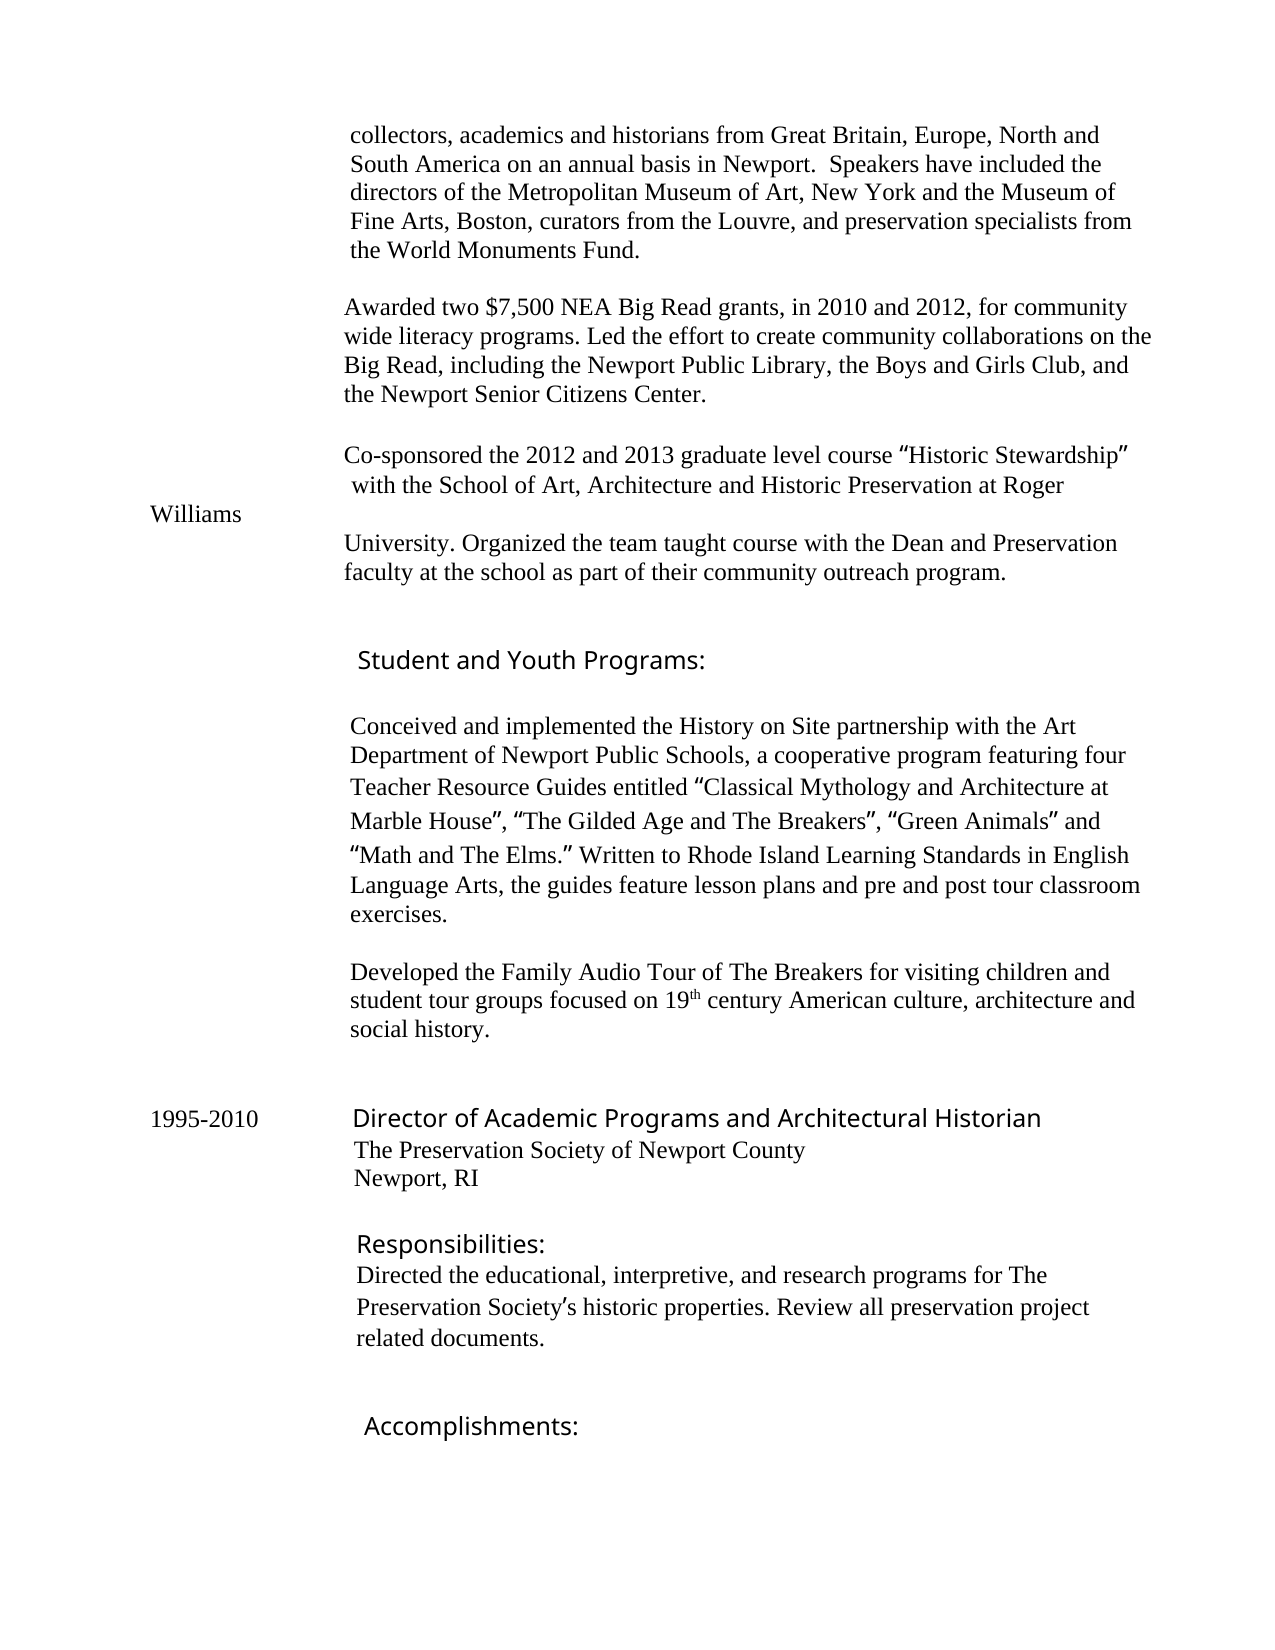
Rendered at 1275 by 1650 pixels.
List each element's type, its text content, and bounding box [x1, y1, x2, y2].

text 1995-2010 Director of Academic Programs and Architectural Historian [150, 1101, 1155, 1135]
text the World Monuments Fund. [150, 235, 1155, 264]
text Fine Arts, Boston, curators from the Louvre, and preservation specialists from [150, 206, 1155, 235]
text collectors, academics and historians from Great Britain, Europe, North and [150, 120, 1155, 149]
text with the School of Art, Architecture and Historic Preservation at Roger Williams [150, 470, 1155, 528]
text University. Organized the team taught course with the Dean and Preservation [150, 528, 1155, 557]
text student tour groups focused on 19th century American culture, architecture and [150, 986, 1155, 1014]
text directors of the Metropolitan Museum of Art, New York and the Museum of [150, 177, 1155, 206]
text wide literacy programs. Led the effort to create community collaborations on the [150, 321, 1155, 350]
text The Preservation Society of Newport County [150, 1135, 1155, 1163]
text Language Arts, the guides feature lesson plans and pre and post tour classroom [150, 871, 1155, 899]
text Directed the educational, interpretive, and research programs for The [356, 1260, 1155, 1289]
text Student and Youth Programs: [150, 643, 1155, 677]
text Co-sponsored the 2012 and 2013 graduate level course “Historic Stewardship” [150, 436, 1155, 470]
text the Newport Senior Citizens Center. [150, 379, 1155, 407]
text South America on an annual basis in Newport. Speakers have included the [150, 149, 1155, 177]
text Preservation Society’s historic properties. Review all preservation project related documents. [356, 1289, 1155, 1352]
text Department of Newport Public Schools, a cooperative program featuring four [150, 740, 1155, 768]
text exercises. [150, 899, 1155, 928]
text faculty at the school as part of their community outreach program. [150, 557, 1155, 585]
text Big Read, including the Newport Public Library, the Boys and Girls Club, and [150, 350, 1155, 379]
text Teacher Resource Guides entitled “Classical Mythology and Architecture at [150, 768, 1155, 802]
text Marble House”, “The Gilded Age and The Breakers”, “Green Animals” and [150, 802, 1155, 837]
text Developed the Family Audio Tour of The Breakers for visiting children and [150, 957, 1155, 986]
text social history. [150, 1014, 1155, 1043]
text “Math and The Elms.” Written to Rhode Island Learning Standards in English [150, 837, 1155, 871]
text Responsibilities: [150, 1226, 1155, 1260]
text Awarded two $7,500 NEA Big Read grants, in 2010 and 2012, for community [150, 292, 1155, 321]
text Conceived and implemented the History on Site partnership with the Art [150, 711, 1155, 740]
text Accomplishments: [150, 1409, 1155, 1443]
text Newport, RI [150, 1163, 1155, 1192]
